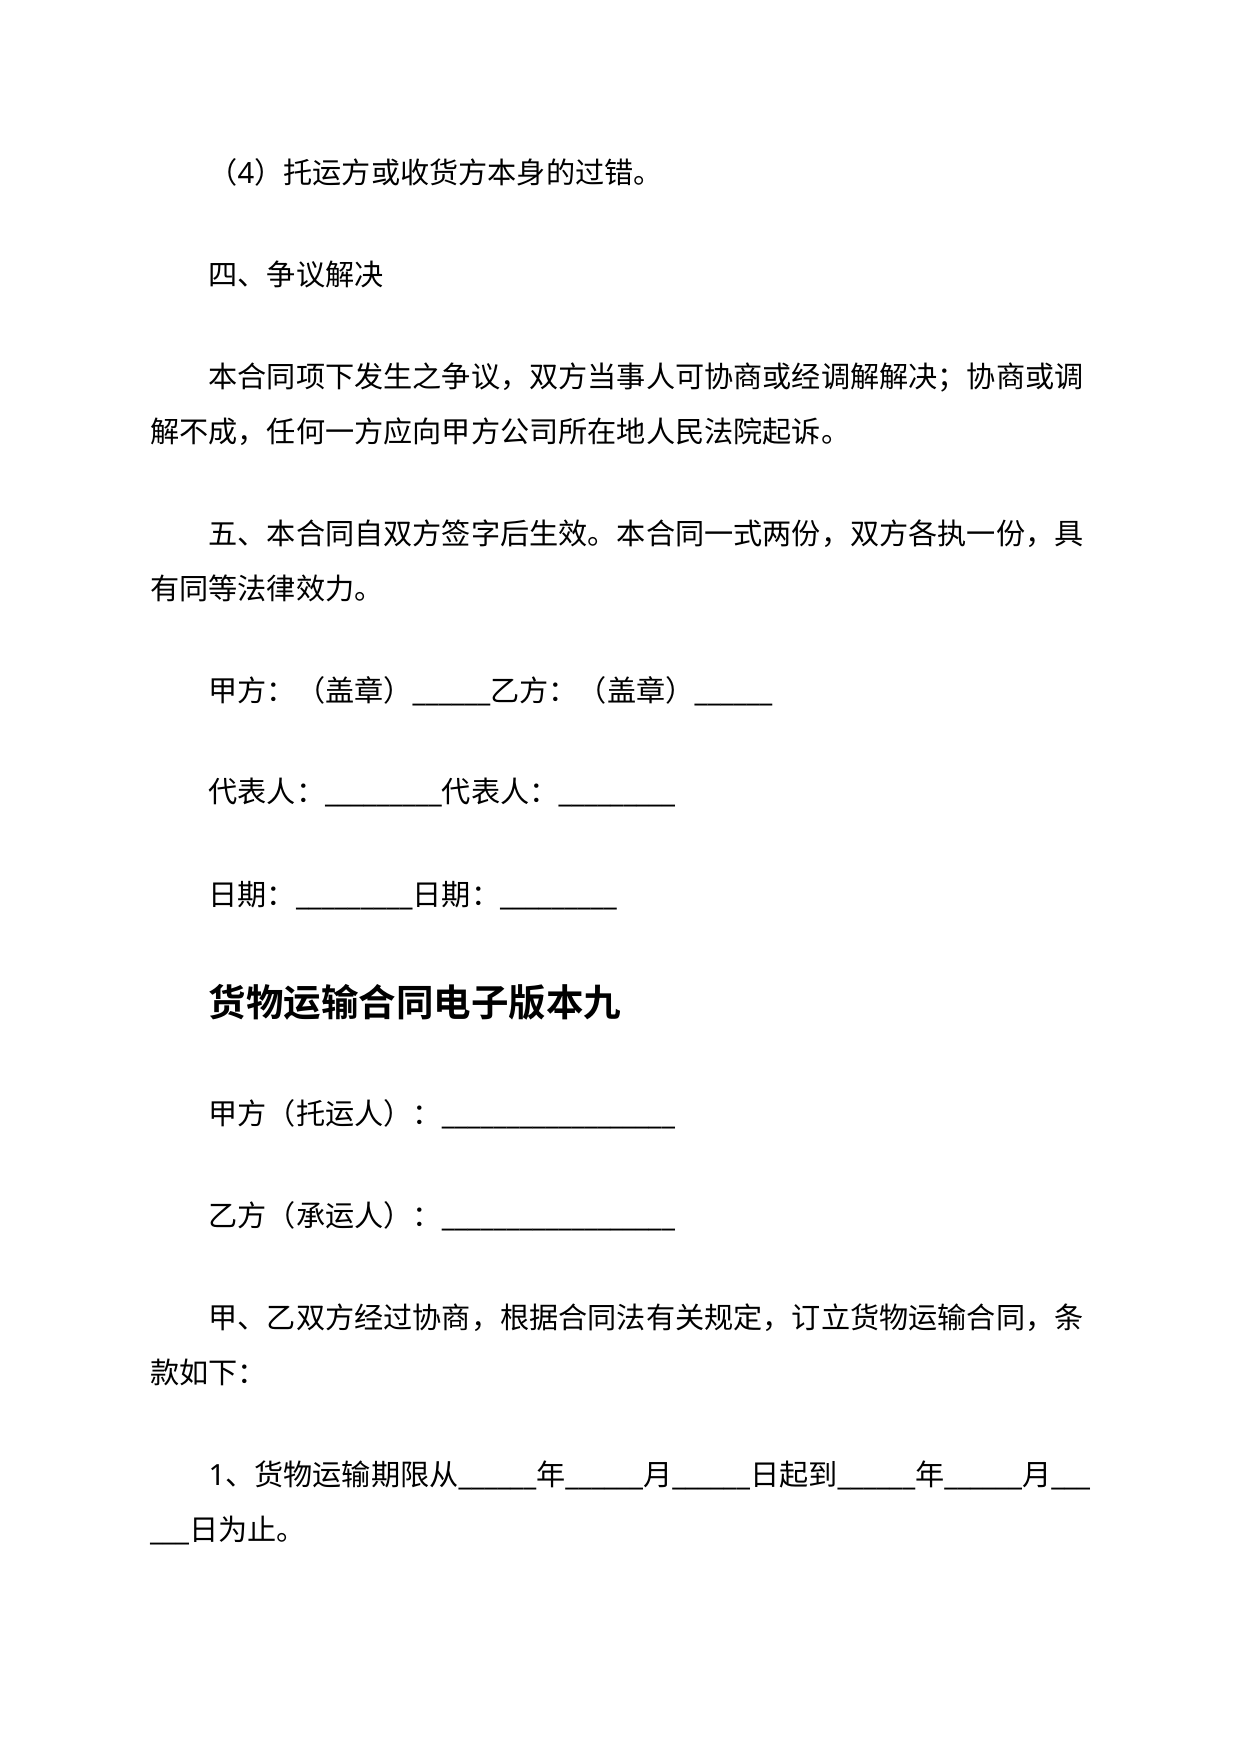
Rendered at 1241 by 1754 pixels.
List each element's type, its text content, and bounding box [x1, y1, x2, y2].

text 五、本合同自双方签字后生效。本合同一式两份，双方各执一份，具有同等法律效力。 [150, 510, 1090, 608]
text 乙方（承运人）：__________________ [150, 1192, 1090, 1235]
text 甲方（托运人）：__________________ [150, 1090, 1090, 1133]
text 甲、乙双方经过协商，根据合同法有关规定，订立货物运输合同，条款如下： [150, 1294, 1090, 1392]
text 甲方：（盖章）______乙方：（盖章）______ [150, 667, 1090, 709]
text 日期：_________日期：_________ [150, 871, 1090, 913]
text 1、货物运输期限从______年______月______日起到______年______月______日为止。 [150, 1451, 1090, 1548]
text 本合同项下发生之争议，双方当事人可协商或经调解解决；协商或调解不成，任何一方应向甲方公司所在地人民法院起诉。 [150, 354, 1090, 451]
text 货物运输合同电子版本九 [150, 973, 1090, 1027]
text （4）托运方或收货方本身的过错。 [150, 150, 1090, 192]
text 四、争议解决 [150, 252, 1090, 294]
text 代表人：_________代表人：_________ [150, 769, 1090, 811]
